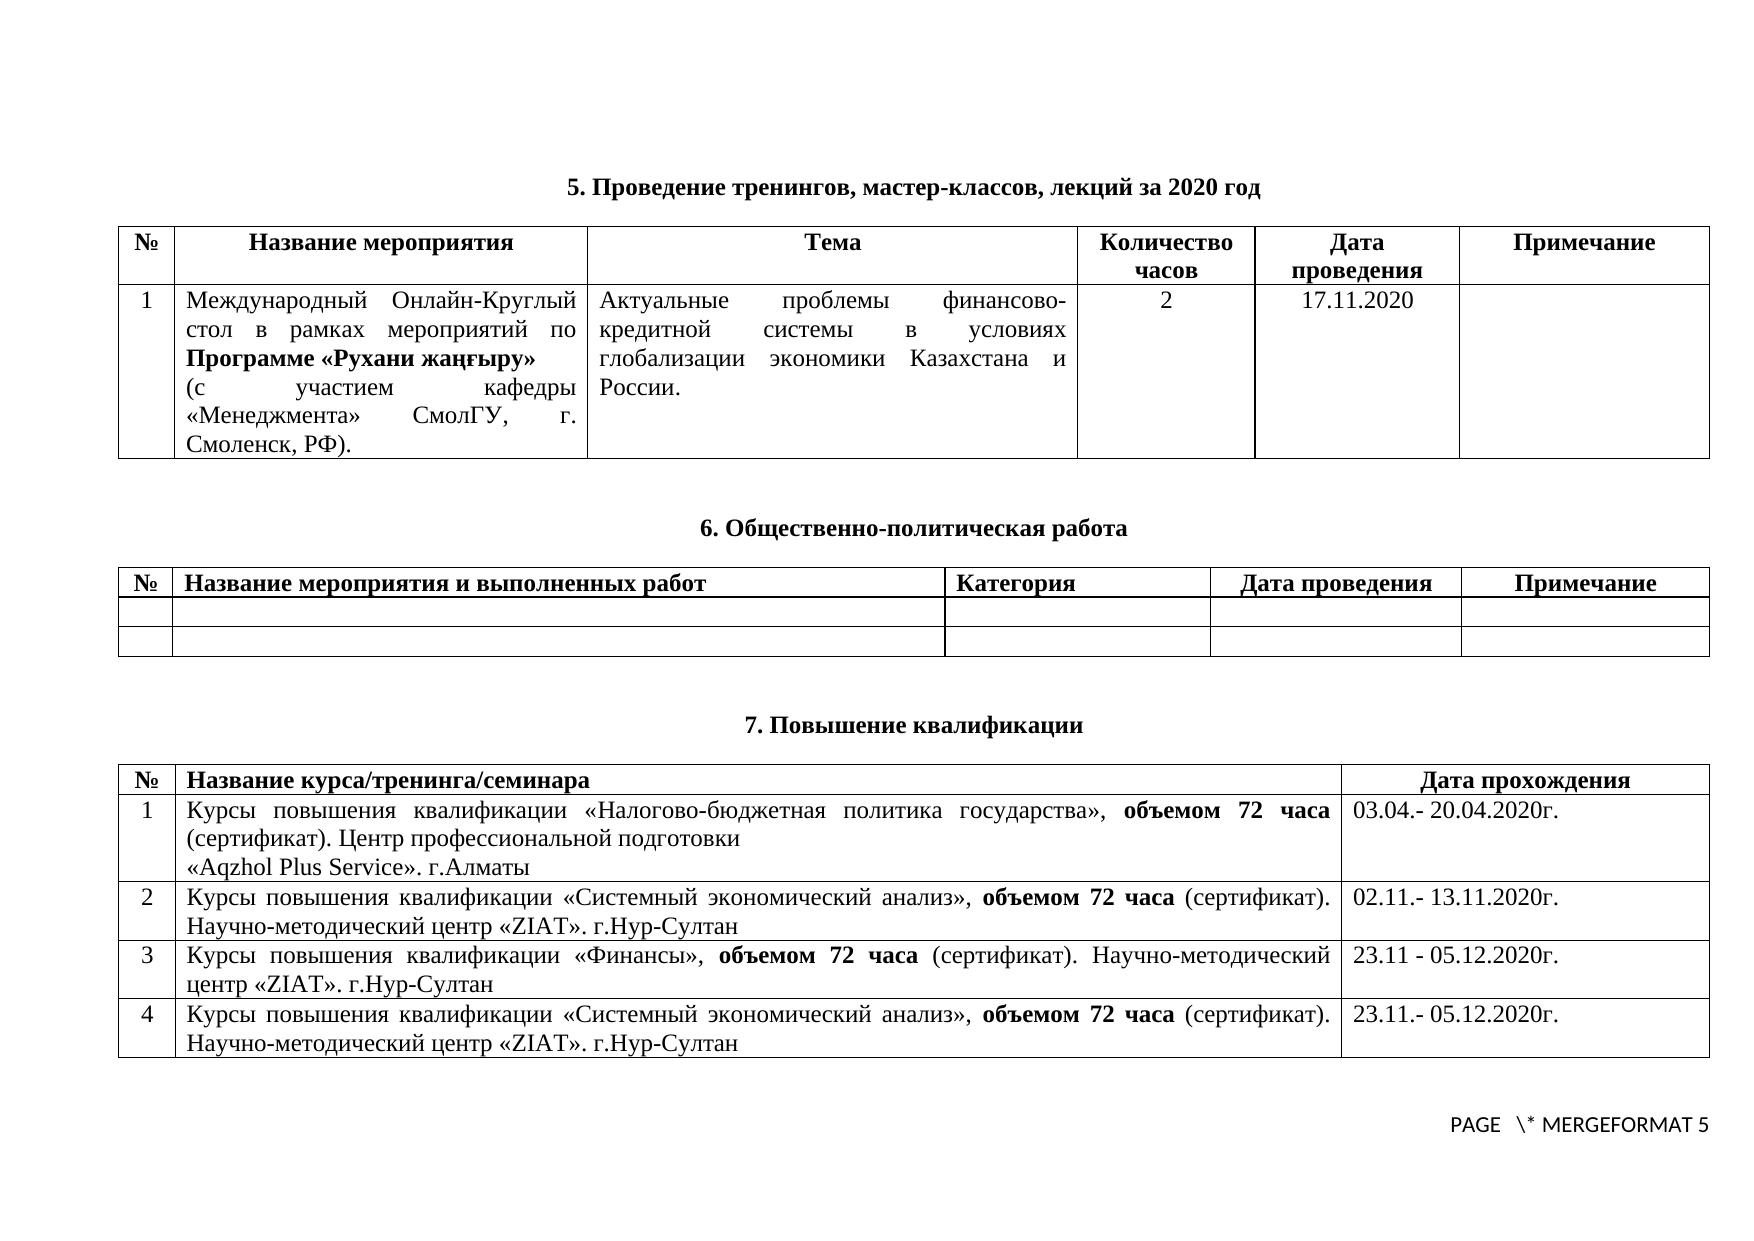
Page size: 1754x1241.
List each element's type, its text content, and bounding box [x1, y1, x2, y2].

table_cell Курсы повышения квалификации «Финансы», объемом 72 часа (сертификат). Научно-методический центр «ZIAT». г.Нур-Султан [176, 941, 1341, 998]
table_cell 2 [119, 882, 175, 939]
table_cell 2 [1078, 285, 1254, 458]
table_cell [1462, 598, 1709, 626]
table_cell Актуальные проблемы финансово-кредитной системы в условиях глобализации экономики Казахстана и России. [588, 285, 1077, 458]
table_header № [119, 227, 174, 284]
table_cell Курсы повышения квалификации «Системный экономический анализ», объемом 72 часа (сертификат). Научно-методический центр «ZIAT». г.Нур-Султан [176, 999, 1341, 1057]
table_cell [119, 598, 172, 626]
table_cell Курсы повышения квалификации «Системный экономический анализ», объемом 72 часа (сертификат). Научно-методический центр «ZIAT». г.Нур-Султан [176, 882, 1341, 939]
table_cell 23.11 - 05.12.2020г. [1342, 941, 1709, 998]
table_header Примечание [1460, 227, 1709, 284]
text 6. Общественно-политическая работа [118, 513, 1710, 542]
text 5. Проведение тренингов, мастер-классов, лекций за 2020 год [118, 172, 1710, 201]
table_header № [119, 568, 172, 596]
table_header № [119, 765, 175, 794]
table_cell Международный Онлайн-Круглый стол в рамках мероприятий по Программе «Рухани жаңғыру» (с участием кафедры «Менеджмента» СмолГУ, г. Смоленск, РФ). [175, 285, 587, 458]
table_cell [173, 627, 944, 656]
table_cell [1460, 285, 1709, 458]
table_header Дата прохождения [1342, 765, 1709, 794]
table_cell [173, 598, 944, 626]
table_cell 02.11.- 13.11.2020г. [1342, 882, 1709, 939]
table_cell [1211, 627, 1461, 656]
table_cell [119, 627, 172, 656]
table_cell 03.04.- 20.04.2020г. [1342, 795, 1709, 881]
table_header Название мероприятия и выполненных работ [173, 568, 944, 596]
table_header Дата проведения [1211, 568, 1461, 596]
table_cell [1462, 627, 1709, 656]
text 7. Повышение квалификации [118, 710, 1710, 739]
table_cell 1 [119, 285, 174, 458]
table_header Название курса/тренинга/семинара [176, 765, 1341, 794]
table_cell Курсы повышения квалификации «Налогово-бюджетная политика государства», объемом 72 часа (сертификат). Центр профессиональной подготовки «Aqzhol Plus Service». г.Алматы [176, 795, 1341, 881]
table_header Тема [588, 227, 1077, 284]
table_header Название мероприятия [175, 227, 587, 284]
table_cell 23.11.- 05.12.2020г. [1342, 999, 1709, 1057]
table_header Дата проведения [1256, 227, 1459, 284]
table_cell [1211, 598, 1461, 626]
table_cell 4 [119, 999, 175, 1057]
table_cell 17.11.2020 [1256, 285, 1459, 458]
table_header Примечание [1462, 568, 1709, 596]
table_header Количество часов [1078, 227, 1254, 284]
table_header Категория [946, 568, 1210, 596]
table_cell 3 [119, 941, 175, 998]
table_cell [946, 627, 1210, 656]
table_cell 1 [119, 795, 175, 881]
table_cell [946, 598, 1210, 626]
